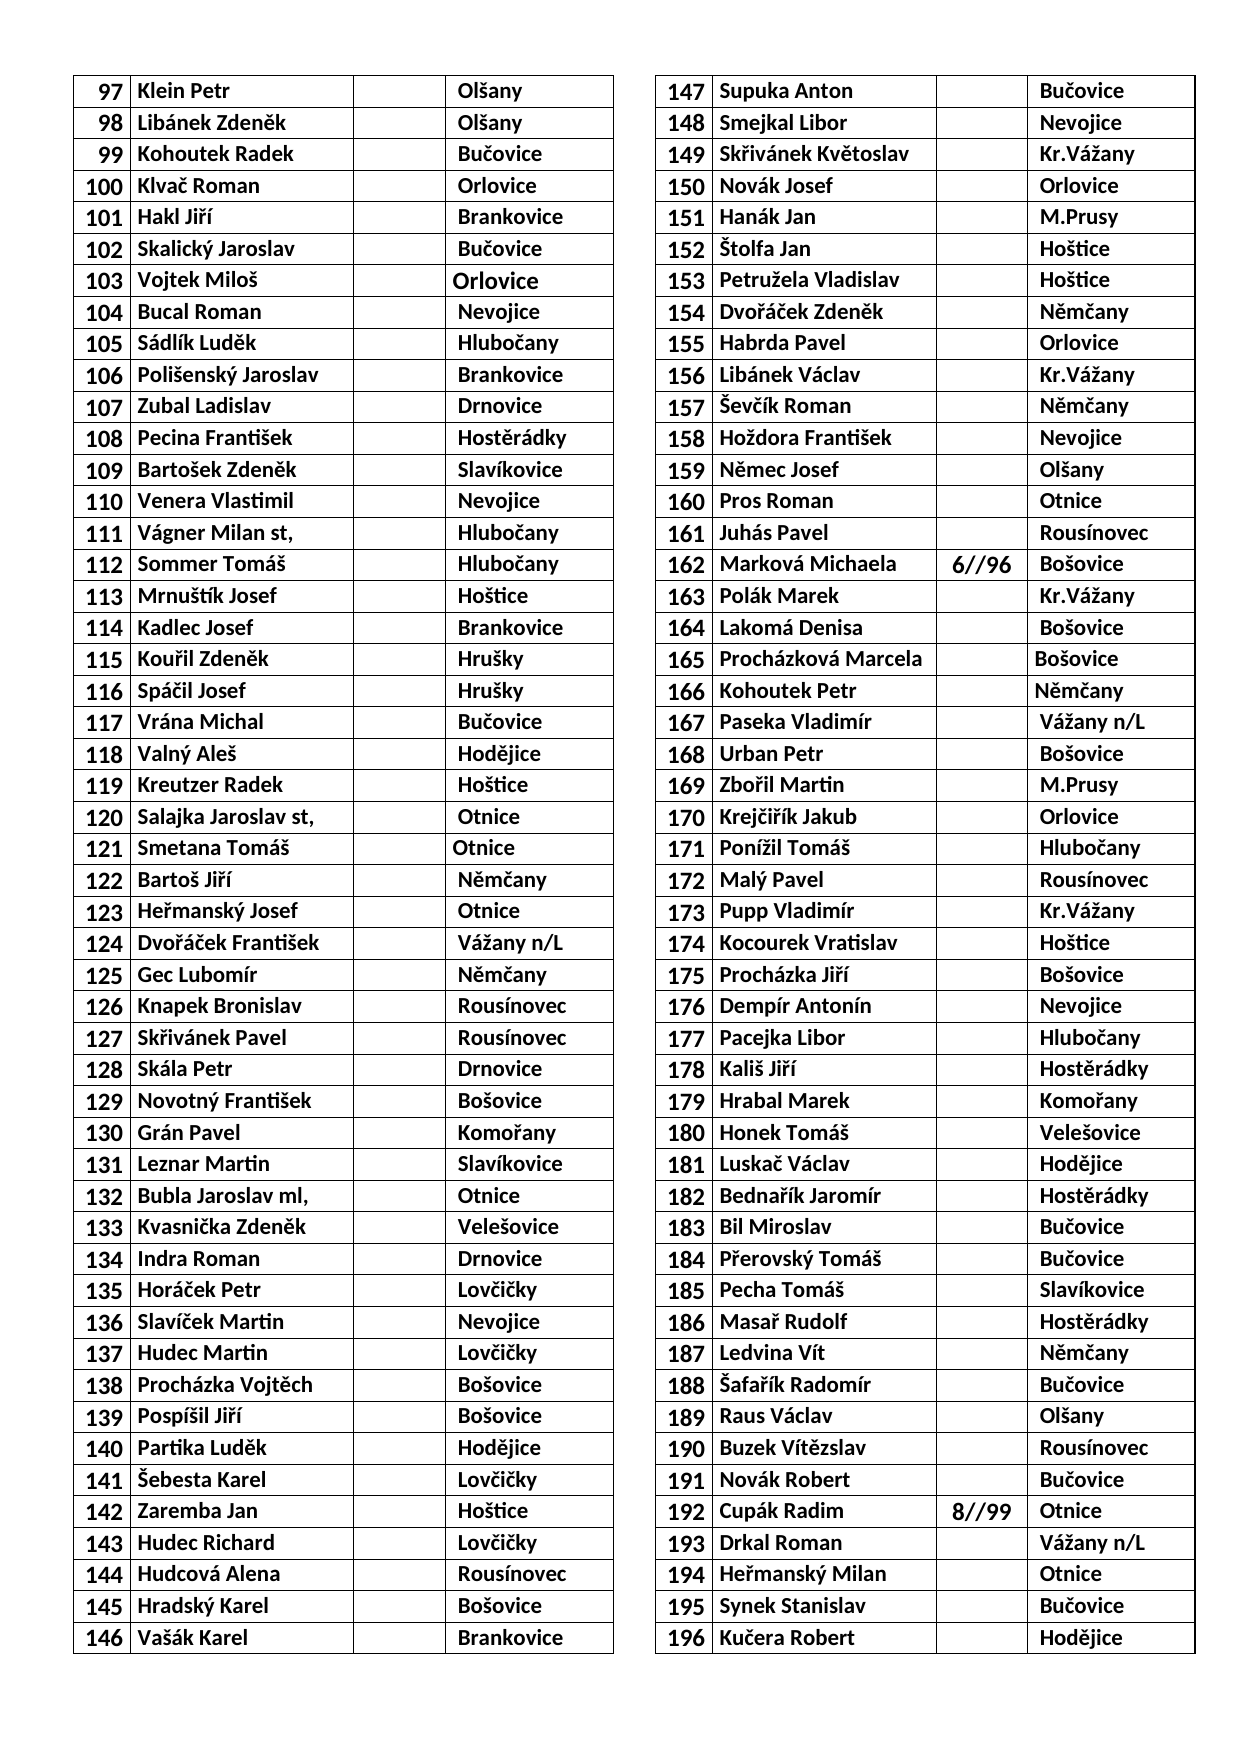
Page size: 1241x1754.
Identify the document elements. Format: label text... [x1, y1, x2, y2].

table_cell 177 [656, 1023, 712, 1053]
table_cell Hlubočany [446, 518, 613, 548]
table_cell Otnice [446, 802, 613, 832]
table_cell 153 [656, 265, 712, 296]
table_cell 112 [74, 550, 130, 580]
table_cell Nevojice [1028, 423, 1194, 454]
table_cell Bošovice [446, 1402, 613, 1432]
table_cell [354, 613, 445, 643]
table_cell Přerovský Tomáš [713, 1244, 936, 1274]
table_cell Procházka Vojtěch [131, 1370, 353, 1401]
table_cell Sádlík Luděk [131, 329, 353, 359]
table_cell 157 [656, 392, 712, 422]
table_cell [354, 991, 445, 1022]
table_cell Orlovice [1028, 171, 1194, 201]
table_cell Vrána Michal [131, 707, 353, 738]
table_cell 143 [74, 1528, 130, 1558]
table_cell [354, 234, 445, 264]
table_cell [354, 329, 445, 359]
table_cell [354, 455, 445, 485]
table_cell Bučovice [1028, 1465, 1194, 1495]
table_cell Bučovice [446, 139, 613, 170]
table_cell [937, 1275, 1027, 1306]
table_cell Hoštice [446, 581, 613, 612]
table_cell Otnice [1028, 1560, 1194, 1590]
table_cell [937, 1118, 1027, 1148]
table_cell Bošovice [446, 1591, 613, 1622]
table_cell [937, 1591, 1027, 1622]
table_cell 111 [74, 518, 130, 548]
table_cell Němčany [1028, 1339, 1194, 1369]
table_cell [937, 76, 1027, 107]
table_cell Hodějice [1028, 1623, 1194, 1653]
table_cell [937, 1307, 1027, 1337]
table_cell M.Prusy [1028, 202, 1194, 233]
table_cell 137 [74, 1339, 130, 1369]
table_cell 191 [656, 1465, 712, 1495]
table_cell Bučovice [1028, 1212, 1194, 1243]
table_cell Hakl Jiří [131, 202, 353, 233]
table_cell 136 [74, 1307, 130, 1337]
table_cell [354, 171, 445, 201]
table_cell [937, 1528, 1027, 1558]
table_cell [937, 171, 1027, 201]
table_cell 134 [74, 1244, 130, 1274]
table_cell 100 [74, 171, 130, 201]
table_cell Sommer Tomáš [131, 550, 353, 580]
table_cell Otnice [446, 834, 613, 864]
table_cell [354, 707, 445, 738]
table_cell [354, 1275, 445, 1306]
table_cell Synek Stanislav [713, 1591, 936, 1622]
table_cell 164 [656, 613, 712, 643]
table_cell 196 [656, 1623, 712, 1653]
table_cell [937, 1086, 1027, 1117]
table_cell 186 [656, 1307, 712, 1337]
table_cell Novák Josef [713, 171, 936, 201]
table_cell [354, 739, 445, 769]
table_cell Bubla Jaroslav ml, [131, 1181, 353, 1211]
table_cell [937, 1149, 1027, 1180]
table_cell Rousínovec [1028, 1433, 1194, 1464]
table_cell Slavíček Martin [131, 1307, 353, 1337]
table_cell Rousínovec [446, 991, 613, 1022]
table_cell Heřmanský Milan [713, 1560, 936, 1590]
table_cell [354, 1623, 445, 1653]
table_cell Ševčík Roman [713, 392, 936, 422]
table_cell Hrabal Marek [713, 1086, 936, 1117]
table_cell Heřmanský Josef [131, 897, 353, 927]
table_cell Rousínovec [1028, 865, 1194, 896]
table_cell Drnovice [446, 392, 613, 422]
table_cell Olšany [446, 108, 613, 138]
table_cell 122 [74, 865, 130, 896]
table_cell 126 [74, 991, 130, 1022]
table_cell Olšany [1028, 1402, 1194, 1432]
table_cell Nevojice [446, 486, 613, 517]
table_cell Gec Lubomír [131, 960, 353, 990]
table_cell [354, 1496, 445, 1527]
table_cell [354, 1244, 445, 1274]
table_cell 123 [74, 897, 130, 927]
table_cell Brankovice [446, 1623, 613, 1653]
table_cell Supuka Anton [713, 76, 936, 107]
table_cell 141 [74, 1465, 130, 1495]
table_cell Vojtek Miloš [131, 265, 353, 296]
table_cell Šafařík Radomír [713, 1370, 936, 1401]
table_cell [354, 1212, 445, 1243]
table_cell Drkal Roman [713, 1528, 936, 1558]
table_cell Bošovice [1028, 613, 1194, 643]
table_cell Salajka Jaroslav st, [131, 802, 353, 832]
table_cell [937, 392, 1027, 422]
table_cell Štolfa Jan [713, 234, 936, 264]
table_cell Cupák Radim [713, 1496, 936, 1527]
table_cell Bartošek Zdeněk [131, 455, 353, 485]
table_cell 162 [656, 550, 712, 580]
table_cell 97 [74, 76, 130, 107]
table_cell 129 [74, 1086, 130, 1117]
table_cell 138 [74, 1370, 130, 1401]
table_cell Bučovice [446, 234, 613, 264]
table_cell Pros Roman [713, 486, 936, 517]
table_cell Bučovice [1028, 1370, 1194, 1401]
table_cell Olšany [446, 76, 613, 107]
table_cell [937, 139, 1027, 170]
table_cell Pospíšil Jiří [131, 1402, 353, 1432]
table_cell [937, 865, 1027, 896]
table_cell Otnice [446, 1181, 613, 1211]
table_cell Partika Luděk [131, 1433, 353, 1464]
table_cell 195 [656, 1591, 712, 1622]
table_cell Otnice [446, 897, 613, 927]
table_cell Němčany [1028, 297, 1194, 327]
table_cell Krejčiřík Jakub [713, 802, 936, 832]
table_cell Polák Marek [713, 581, 936, 612]
table_cell [937, 1244, 1027, 1274]
table_cell [354, 897, 445, 927]
table_cell Slavíkovice [446, 455, 613, 485]
table_cell Spáčil Josef [131, 676, 353, 706]
table_cell 188 [656, 1370, 712, 1401]
table_cell 185 [656, 1275, 712, 1306]
table_cell 171 [656, 834, 712, 864]
table_cell 110 [74, 486, 130, 517]
table_cell 109 [74, 455, 130, 485]
table_cell 175 [656, 960, 712, 990]
table_cell Kohoutek Radek [131, 139, 353, 170]
table_cell Brankovice [446, 613, 613, 643]
table_cell [937, 486, 1027, 517]
table_cell [354, 108, 445, 138]
table_cell Dvořáček František [131, 928, 353, 959]
table_cell Nevojice [446, 297, 613, 327]
table_cell Ponížil Tomáš [713, 834, 936, 864]
table_cell Klein Petr [131, 76, 353, 107]
table_cell [937, 108, 1027, 138]
table_cell Dvořáček Zdeněk [713, 297, 936, 327]
table_cell 159 [656, 455, 712, 485]
table_cell [937, 770, 1027, 801]
table_cell Zaremba Jan [131, 1496, 353, 1527]
table_cell 115 [74, 644, 130, 675]
table_cell Hostěrádky [1028, 1055, 1194, 1085]
table_cell Rousínovec [446, 1023, 613, 1053]
table_cell Hudcová Alena [131, 1560, 353, 1590]
table_cell Skřivánek Pavel [131, 1023, 353, 1053]
table_cell Bučovice [446, 707, 613, 738]
table_cell 150 [656, 171, 712, 201]
table_cell Drnovice [446, 1244, 613, 1274]
table_cell Procházka Jiří [713, 960, 936, 990]
table_cell Bučovice [1028, 76, 1194, 107]
table_cell [937, 991, 1027, 1022]
table_cell [354, 802, 445, 832]
table_cell [354, 1118, 445, 1148]
table_cell Honek Tomáš [713, 1118, 936, 1148]
table_cell 108 [74, 423, 130, 454]
table_cell Vážany n/L [446, 928, 613, 959]
table_cell 179 [656, 1086, 712, 1117]
table_cell [937, 802, 1027, 832]
table_cell Skřivánek Květoslav [713, 139, 936, 170]
table_cell 169 [656, 770, 712, 801]
table_cell [937, 518, 1027, 548]
table_cell Němec Josef [713, 455, 936, 485]
table_cell Kališ Jiří [713, 1055, 936, 1085]
table_cell Orlovice [446, 265, 613, 296]
table_cell Velešovice [1028, 1118, 1194, 1148]
table_cell 119 [74, 770, 130, 801]
table_cell Libánek Václav [713, 360, 936, 391]
table_cell Kr.Vážany [1028, 360, 1194, 391]
table_cell 102 [74, 234, 130, 264]
table_cell Procházková Marcela [713, 644, 936, 675]
table_cell 187 [656, 1339, 712, 1369]
table_cell Kadlec Josef [131, 613, 353, 643]
table_cell [354, 297, 445, 327]
table_cell [354, 581, 445, 612]
table_cell [354, 865, 445, 896]
table_cell 165 [656, 644, 712, 675]
table_cell Lakomá Denisa [713, 613, 936, 643]
table_cell 124 [74, 928, 130, 959]
table_cell Petružela Vladislav [713, 265, 936, 296]
table_cell Bartoš Jiří [131, 865, 353, 896]
table_cell Nevojice [1028, 991, 1194, 1022]
table_cell [937, 834, 1027, 864]
table_cell [354, 423, 445, 454]
table_cell Orlovice [1028, 802, 1194, 832]
table_cell [354, 486, 445, 517]
table_cell Pupp Vladimír [713, 897, 936, 927]
table_cell [937, 297, 1027, 327]
table_cell 194 [656, 1560, 712, 1590]
table_cell 118 [74, 739, 130, 769]
table_cell Libánek Zdeněk [131, 108, 353, 138]
table_cell Hoštice [1028, 234, 1194, 264]
table_cell Hoštice [1028, 265, 1194, 296]
table_cell [937, 329, 1027, 359]
table_cell [354, 1370, 445, 1401]
table_cell [354, 139, 445, 170]
table_cell Hoždora František [713, 423, 936, 454]
table_cell 160 [656, 486, 712, 517]
table_cell Otnice [1028, 1496, 1194, 1527]
table_cell [354, 360, 445, 391]
table_cell Hanák Jan [713, 202, 936, 233]
table_cell 130 [74, 1118, 130, 1148]
table_cell 149 [656, 139, 712, 170]
table_cell 145 [74, 1591, 130, 1622]
table_cell [354, 265, 445, 296]
table_cell Leznar Martin [131, 1149, 353, 1180]
table_cell Juhás Pavel [713, 518, 936, 548]
table_cell 163 [656, 581, 712, 612]
table_cell Bučovice [1028, 1591, 1194, 1622]
table_cell [937, 455, 1027, 485]
table_cell [937, 1370, 1027, 1401]
table_cell Drnovice [446, 1055, 613, 1085]
table_cell [354, 770, 445, 801]
table_cell Orlovice [446, 171, 613, 201]
table_cell [354, 928, 445, 959]
table_cell 181 [656, 1149, 712, 1180]
table_cell Kohoutek Petr [713, 676, 936, 706]
table_cell Hudec Martin [131, 1339, 353, 1369]
table_cell 101 [74, 202, 130, 233]
table_cell Hrušky [446, 644, 613, 675]
table_cell Valný Aleš [131, 739, 353, 769]
table_cell [937, 707, 1027, 738]
table_cell 144 [74, 1560, 130, 1590]
table_cell Vážany n/L [1028, 1528, 1194, 1558]
table_cell 142 [74, 1496, 130, 1527]
table_cell Vágner Milan st, [131, 518, 353, 548]
table_cell Bošovice [446, 1370, 613, 1401]
table_cell 182 [656, 1181, 712, 1211]
table_cell 131 [74, 1149, 130, 1180]
table_cell Nevojice [1028, 108, 1194, 138]
table_cell [354, 1402, 445, 1432]
table_cell Vašák Karel [131, 1623, 353, 1653]
table_cell Hradský Karel [131, 1591, 353, 1622]
table_cell 104 [74, 297, 130, 327]
table_cell 146 [74, 1623, 130, 1653]
table_cell Brankovice [446, 202, 613, 233]
table_cell 168 [656, 739, 712, 769]
table_cell Skála Petr [131, 1055, 353, 1085]
table_cell Kr.Vážany [1028, 139, 1194, 170]
table_cell Smetana Tomáš [131, 834, 353, 864]
table_cell Komořany [446, 1118, 613, 1148]
table_cell [354, 1086, 445, 1117]
table_cell [937, 1339, 1027, 1369]
table_cell [937, 928, 1027, 959]
table_cell Hlubočany [1028, 1023, 1194, 1053]
table_cell Marková Michaela [713, 550, 936, 580]
table_cell [354, 1465, 445, 1495]
table_cell Slavíkovice [446, 1149, 613, 1180]
table_cell 128 [74, 1055, 130, 1085]
table_cell 176 [656, 991, 712, 1022]
table_cell Němčany [446, 960, 613, 990]
table_cell 174 [656, 928, 712, 959]
table_cell 170 [656, 802, 712, 832]
table_cell 117 [74, 707, 130, 738]
table_cell [937, 613, 1027, 643]
table_cell Komořany [1028, 1086, 1194, 1117]
table_cell Grán Pavel [131, 1118, 353, 1148]
table_cell 8//99 [937, 1496, 1027, 1527]
table_cell [354, 1307, 445, 1337]
table_cell Bošovice [1028, 960, 1194, 990]
table_cell Raus Václav [713, 1402, 936, 1432]
table_cell Kreutzer Radek [131, 770, 353, 801]
table_cell Horáček Petr [131, 1275, 353, 1306]
table_cell Brankovice [446, 360, 613, 391]
table_cell 193 [656, 1528, 712, 1558]
table_cell 132 [74, 1181, 130, 1211]
table_cell [937, 1560, 1027, 1590]
table_cell Bošovice [446, 1086, 613, 1117]
table_cell [937, 644, 1027, 675]
table_cell Hrušky [446, 676, 613, 706]
table_cell 148 [656, 108, 712, 138]
table_cell [354, 202, 445, 233]
table_cell Bednařík Jaromír [713, 1181, 936, 1211]
table_cell M.Prusy [1028, 770, 1194, 801]
table_cell Orlovice [1028, 329, 1194, 359]
table_cell [354, 1181, 445, 1211]
table_cell 190 [656, 1433, 712, 1464]
table_cell 106 [74, 360, 130, 391]
table_cell Bošovice [1028, 644, 1194, 675]
table_cell 107 [74, 392, 130, 422]
table_cell 192 [656, 1496, 712, 1527]
table_cell [937, 1212, 1027, 1243]
table_cell Kouřil Zdeněk [131, 644, 353, 675]
table_cell Olšany [1028, 455, 1194, 485]
table_cell 152 [656, 234, 712, 264]
table_cell Pecha Tomáš [713, 1275, 936, 1306]
table_cell [354, 1528, 445, 1558]
table_cell [937, 739, 1027, 769]
table_cell Rousínovec [1028, 518, 1194, 548]
table_cell Hodějice [446, 739, 613, 769]
table_cell Bučovice [1028, 1244, 1194, 1274]
table_cell Hodějice [446, 1433, 613, 1464]
table_cell 127 [74, 1023, 130, 1053]
table_cell Kocourek Vratislav [713, 928, 936, 959]
table_cell Bošovice [1028, 739, 1194, 769]
table_cell 180 [656, 1118, 712, 1148]
table_cell 6//96 [937, 550, 1027, 580]
table_cell [937, 1402, 1027, 1432]
table_cell [937, 897, 1027, 927]
table_cell [354, 1055, 445, 1085]
table_cell 167 [656, 707, 712, 738]
table_cell 147 [656, 76, 712, 107]
table_cell Otnice [1028, 486, 1194, 517]
table_cell [937, 1181, 1027, 1211]
table_cell 114 [74, 613, 130, 643]
table_cell Hlubočany [446, 329, 613, 359]
table_cell Kučera Robert [713, 1623, 936, 1653]
table_cell 154 [656, 297, 712, 327]
table_cell 140 [74, 1433, 130, 1464]
table_cell Habrda Pavel [713, 329, 936, 359]
table_cell Pecina František [131, 423, 353, 454]
table_cell [354, 550, 445, 580]
table_cell Bošovice [1028, 550, 1194, 580]
table_cell Novotný František [131, 1086, 353, 1117]
table_cell Hoštice [446, 1496, 613, 1527]
table_cell 98 [74, 108, 130, 138]
table_cell 189 [656, 1402, 712, 1432]
table_cell [937, 1623, 1027, 1653]
table_cell 178 [656, 1055, 712, 1085]
table_cell [354, 1339, 445, 1369]
table_cell 105 [74, 329, 130, 359]
table_cell 172 [656, 865, 712, 896]
table_cell [937, 1465, 1027, 1495]
table_cell Novák Robert [713, 1465, 936, 1495]
table_cell Hostěrádky [446, 423, 613, 454]
table_cell Hlubočany [1028, 834, 1194, 864]
table_cell Velešovice [446, 1212, 613, 1243]
table_cell Hodějice [1028, 1149, 1194, 1180]
table_cell [354, 1149, 445, 1180]
table_cell Hoštice [446, 770, 613, 801]
table_cell Skalický Jaroslav [131, 234, 353, 264]
table_cell [354, 76, 445, 107]
table_cell Hostěrádky [1028, 1307, 1194, 1337]
table_cell [937, 360, 1027, 391]
table_cell [354, 518, 445, 548]
table_cell Nevojice [446, 1307, 613, 1337]
table_cell Hudec Richard [131, 1528, 353, 1558]
table_cell Klvač Roman [131, 171, 353, 201]
table_cell Knapek Bronislav [131, 991, 353, 1022]
table_cell 113 [74, 581, 130, 612]
table_cell Malý Pavel [713, 865, 936, 896]
table_cell Lovčičky [446, 1528, 613, 1558]
table_cell Zubal Ladislav [131, 392, 353, 422]
table_cell [354, 834, 445, 864]
table_cell [937, 1023, 1027, 1053]
table_cell 161 [656, 518, 712, 548]
table_cell 120 [74, 802, 130, 832]
table_cell [937, 676, 1027, 706]
table_cell Němčany [446, 865, 613, 896]
table_cell Luskač Václav [713, 1149, 936, 1180]
table_cell Lovčičky [446, 1275, 613, 1306]
table_cell Vážany n/L [1028, 707, 1194, 738]
table_cell Kvasnička Zdeněk [131, 1212, 353, 1243]
table_cell Šebesta Karel [131, 1465, 353, 1495]
table_cell Bucal Roman [131, 297, 353, 327]
table_cell 158 [656, 423, 712, 454]
table_cell Hoštice [1028, 928, 1194, 959]
table_cell 133 [74, 1212, 130, 1243]
table_cell 156 [656, 360, 712, 391]
table_cell Smejkal Libor [713, 108, 936, 138]
table_cell Hlubočany [446, 550, 613, 580]
table_cell [354, 392, 445, 422]
table_cell Buzek Vítězslav [713, 1433, 936, 1464]
table_cell 173 [656, 897, 712, 927]
table_cell Paseka Vladimír [713, 707, 936, 738]
table_cell Mrnuštík Josef [131, 581, 353, 612]
table_cell Venera Vlastimil [131, 486, 353, 517]
table_cell 184 [656, 1244, 712, 1274]
table_cell Dempír Antonín [713, 991, 936, 1022]
table_cell [937, 960, 1027, 990]
table_cell [354, 1023, 445, 1053]
table_cell Rousínovec [446, 1560, 613, 1590]
table_cell [354, 960, 445, 990]
table_cell Kr.Vážany [1028, 897, 1194, 927]
table_cell 125 [74, 960, 130, 990]
table_cell 166 [656, 676, 712, 706]
table_cell 121 [74, 834, 130, 864]
table_cell [937, 265, 1027, 296]
table_cell 139 [74, 1402, 130, 1432]
table_cell Slavíkovice [1028, 1275, 1194, 1306]
table_cell 151 [656, 202, 712, 233]
table_cell [354, 1560, 445, 1590]
table_cell [354, 1433, 445, 1464]
table_cell 135 [74, 1275, 130, 1306]
table_cell Zbořil Martin [713, 770, 936, 801]
table_cell [354, 1591, 445, 1622]
table_cell Urban Petr [713, 739, 936, 769]
table_cell Bil Miroslav [713, 1212, 936, 1243]
table_cell Lovčičky [446, 1339, 613, 1369]
table_cell Pacejka Libor [713, 1023, 936, 1053]
table_cell 103 [74, 265, 130, 296]
table_cell 155 [656, 329, 712, 359]
table_cell Ledvina Vít [713, 1339, 936, 1369]
table_cell 99 [74, 139, 130, 170]
table_cell [937, 1433, 1027, 1464]
table_cell [937, 581, 1027, 612]
table_cell [354, 644, 445, 675]
table_cell [354, 676, 445, 706]
table_cell Lovčičky [446, 1465, 613, 1495]
table_cell [937, 234, 1027, 264]
table_cell Indra Roman [131, 1244, 353, 1274]
table_cell Polišenský Jaroslav [131, 360, 353, 391]
table_cell Němčany [1028, 392, 1194, 422]
table_cell Němčany [1028, 676, 1194, 706]
table_cell [937, 202, 1027, 233]
table_cell Masař Rudolf [713, 1307, 936, 1337]
table_cell Kr.Vážany [1028, 581, 1194, 612]
table_cell Hostěrádky [1028, 1181, 1194, 1211]
table_cell 183 [656, 1212, 712, 1243]
table_cell 116 [74, 676, 130, 706]
table_cell [937, 1055, 1027, 1085]
table_cell [937, 423, 1027, 454]
